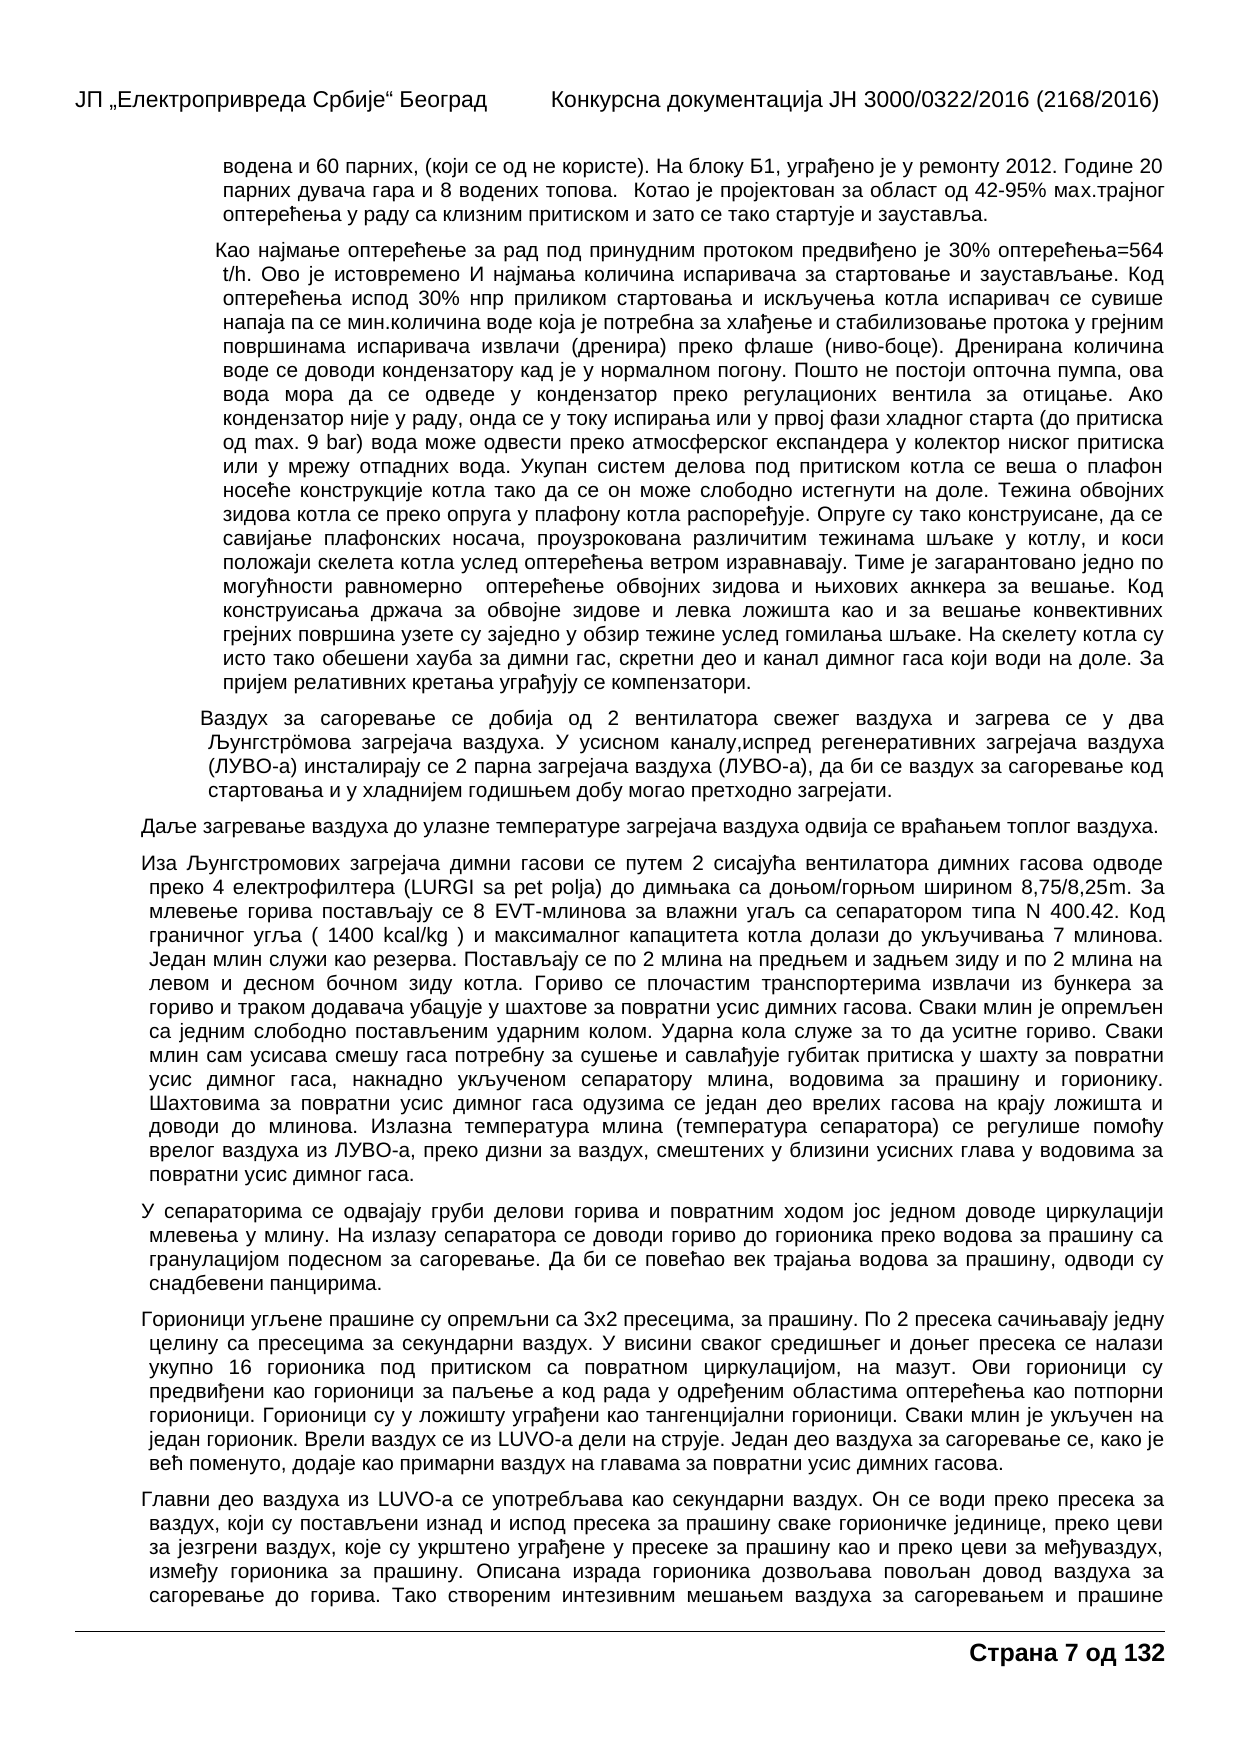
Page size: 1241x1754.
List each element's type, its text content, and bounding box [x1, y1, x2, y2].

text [215, 154, 1165, 226]
text У сепараторима се одвајају груби делови горива и повратним ходом јос једном доводе циркулацији млевења у млину. На излазу сепаратора се доводи гориво до горионика преко водова за прашину са гранулацијом подесном за сагоревање. Да би се повећао век трајања водова за прашину, одводи су снадбевени панцирима. [141, 1199, 1165, 1294]
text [141, 1487, 1165, 1607]
text Иза Љунгстромових загрејача димни гасови се путем 2 сисајућа вентилатора димних гасова одводе преко 4 електрофилтера (LURGI sa pet polja) до димњака са доњом/горњом ширином 8,75/8,25m. За млевење горива постављају се 8 EVT-млинова за влажни угаљ са сепаратором типа N 400.42. Код граничног угља ( 1400 kcal/kg ) и максималног капацитета котла долази до укључивања 7 млинова. Један млин служи као резерва. Постављају се по 2 млина на предњем и задњем зиду и по 2 млина на левом и десном бочном зиду котла. Гориво се плочастим транспортерима извлачи из бункера за гориво и траком додавача убацује у шахтове за повратни усис димних гасова. Сваки млин је опремљен са једним слободно постављеним ударним колом. Ударна кола служе за то да уситне гориво. Сваки млин сам усисава смешу гаса потребну за сушење и савлађује губитак притиска у шахту за повратни усис димног гаса, накнадно укљученом сепаратору млина, водовима за прашину и горионику. Шахтовима за повратни усис димног гаса одузима се један део врелих гасова на крају ложишта и доводи до млинова. Излазна температура млина (температура сепаратора) се регулише помоћу врелог ваздуха из ЛУВО-а, преко дизни за ваздух, смештених у близини усисних глава у водовима за повратни усис димног гаса. [141, 851, 1165, 1186]
text Горионици угљене прашине су опремљни са 3x2 пресецима, за прашину. По 2 пресека сачињавају једну целину са пресецима за секундарни ваздух. У висини сваког средишњег и доњег пресека се налази укупно 16 горионика под притиском са повратном циркулацијом, на мазут. Ови горионици су предвиђени као горионици за паљење а код рада у одређеним областима оптерећења као потпорни горионици. Горионици су у ложишту уграђени као тангенцијални горионици. Сваки млин је укључен на један горионик. Врели ваздух се из LUVO-а дели на струје. Један део ваздуха за сагоревање се, како је већ поменуто, додаје као примарни ваздух на главама за повратни усис димних гасова. [141, 1307, 1165, 1475]
text Као најмање оптерећење за рад под принудним протоком предвиђено је 30% оптерећења=564 t/h. Ово је истовремено И најмања количина испаривача за стартовање и заустављање. Код оптерећења испод 30% нпр приликом стартовања и искључења котла испаривач се сувише напаја па се мин.количина воде која је потребна за хлађење и стабилизовање протока у грејним површинама испаривача извлачи (дренира) преко флаше (ниво-боце). Дренирана количина воде се доводи кондензатору кад је у нормалном погону. Пошто не постоји опточна пумпа, ова вода мора да се одведе у кондензатор преко регулационих вентила за отицање. Ако кондензатор није у раду, онда се у току испирања или у првој фази хладног старта (до притиска од max. 9 bar) вода може одвести преко атмосферског експандера у колектор ниског притиска или у мрежу отпадних вода. Укупан систем делова под притиском котла се веша о плафон носеће конструкције котла тако да се он може слободно истегнути на доле. Тежина обвојних зидова котла се преко опруга у плафону котла распоређује. Опруге су тако конструисане, да се савијање плафонских носача, проузрокована различитим тежинама шљаке у котлу, и коси положаји скелета котла услед оптерећења ветром изравнавају. Тиме је загарантовано једно по могућности равномерно оптерећење обвојних зидова и њихових акнкера за вешање. Код конструисања држача за обвојне зидове и левка ложишта као и за вешање конвективних грејних површина узете су заједно у обзир тежине услед гомилања шљаке. На скелету котла су исто тако обешени хауба за димни гас, скретни део и канал димног гаса који води на доле. За пријем релативних кретања уграђују се компензатори. [215, 238, 1165, 693]
text Ваздух за сагоревање се добија од 2 вентилатора свежег ваздуха и загрева се у два Љунгстрöмова загрејача ваздуха. У усисном каналу,испред регенеративних загрејача ваздуха (ЛУВО-а) инсталирају се 2 парна загрејача ваздуха (ЛУВО-а), да би се ваздух за сагоревање код стартовања и у хладнијем годишњем добу могао претходно загрејати. [200, 706, 1165, 802]
text Даље загревање ваздуха до улазне температуре загрејача ваздуха одвија се враћањем топлог ваздуха. [141, 814, 1165, 838]
